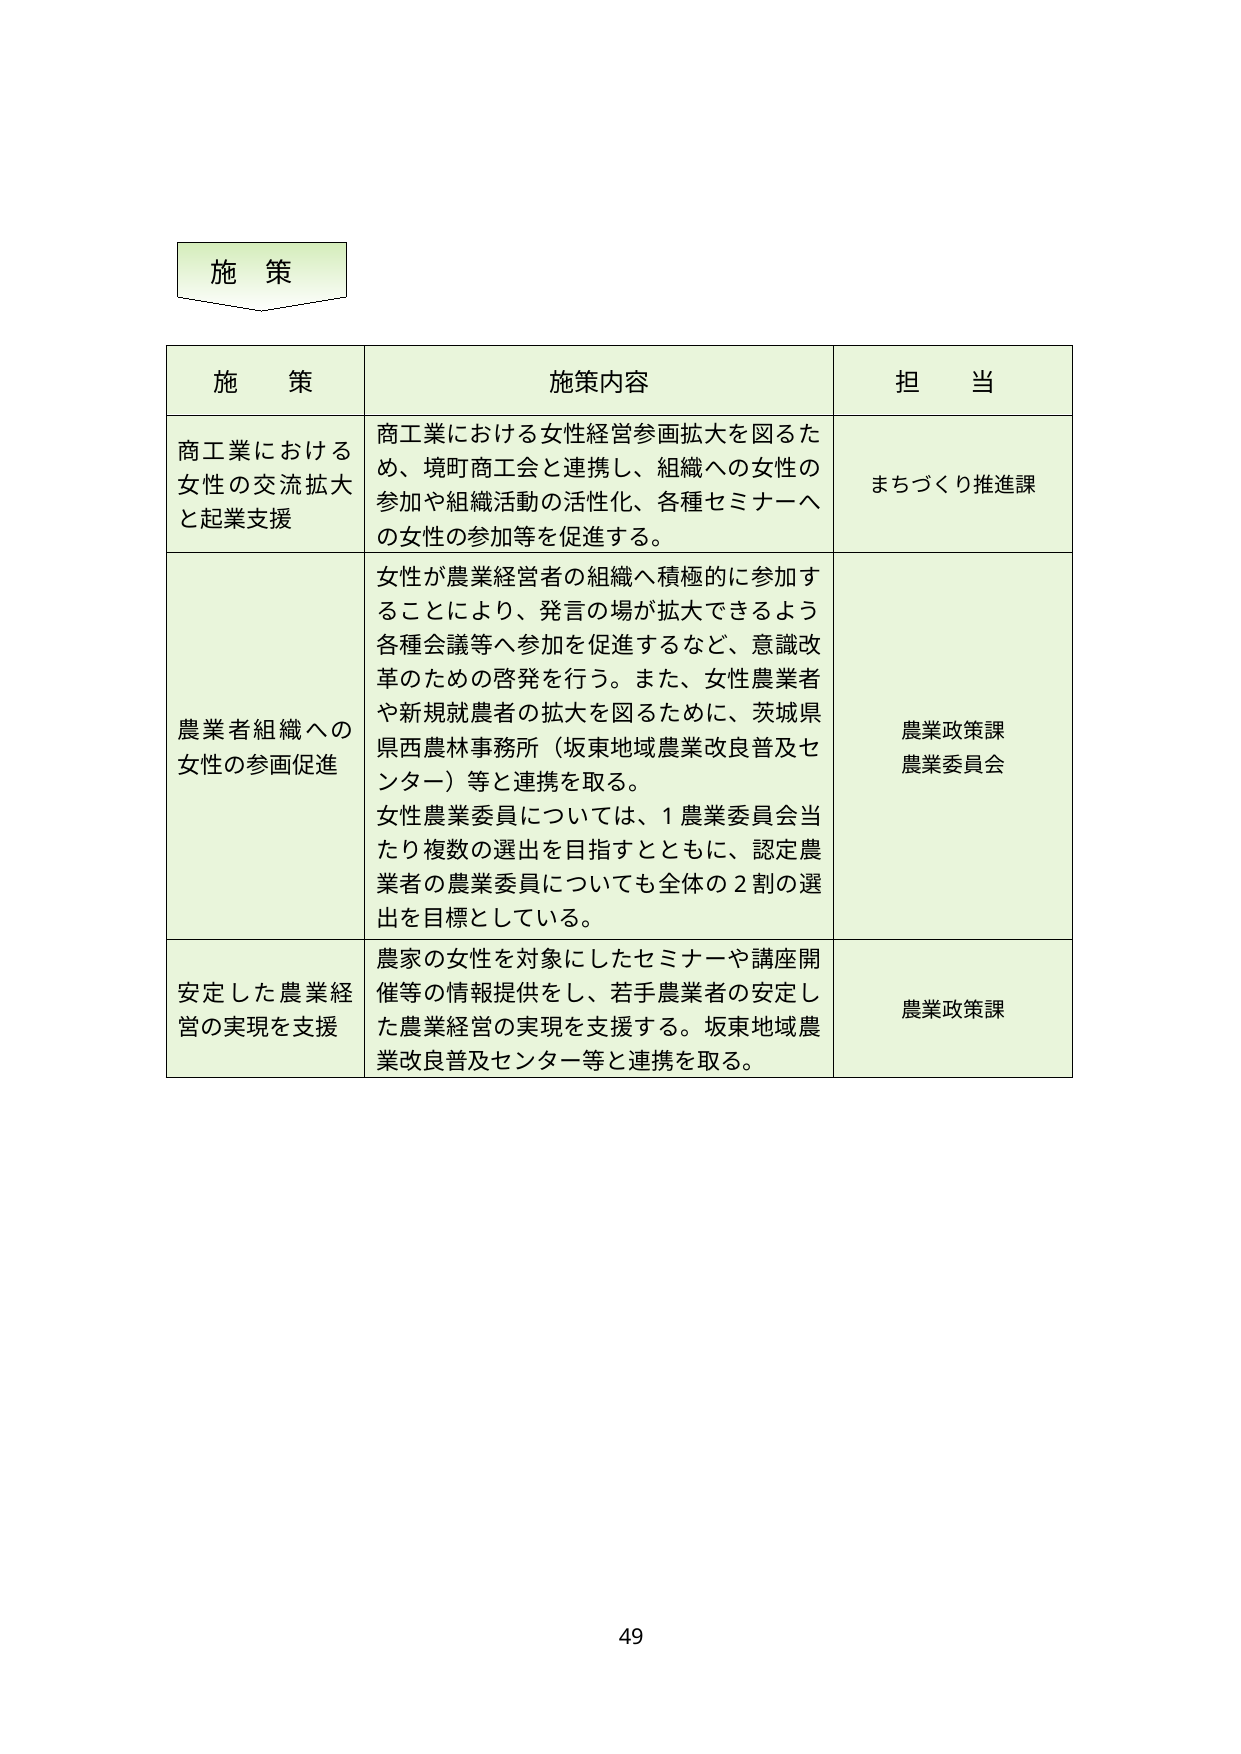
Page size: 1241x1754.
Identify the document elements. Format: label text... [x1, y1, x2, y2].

table_cell 商工業における女性の交流拡大と起業支援 [167, 416, 364, 552]
table_cell 安定した農業経営の実現を支援 [167, 940, 364, 1077]
table_cell まちづくり推進課 [834, 416, 1072, 552]
table_header 担 当 [834, 346, 1072, 414]
table_cell 農業者組織への女性の参画促進 [167, 553, 364, 939]
table_cell 農業政策課 農業委員会 [834, 553, 1072, 939]
table_cell 農家の女性を対象にしたセミナーや講座開催等の情報提供をし、若手農業者の安定した農業経営の実現を支援する。坂東地域農業改良普及センター等と連携を取る。 [365, 940, 833, 1077]
table_cell 女性が農業経営者の組織へ積極的に参加することにより、発言の場が拡大できるよう各種会議等へ参加を促進するなど、意識改革のための啓発を行う。また、女性農業者や新規就農者の拡大を図るために、茨城県県西農林事務所（坂東地域農業改良普及センター）等と連携を取る。 女性農業委員については、1農業委員会当たり複数の選出を目指すとともに、認定農業者の農業委員についても全体の2割の選出を目標としている。 [365, 553, 833, 939]
table_header 施策内容 [365, 346, 833, 414]
table_cell 商工業における女性経営参画拡大を図るため、境町商工会と連携し、組織への女性の参加や組織活動の活性化、各種セミナーへの女性の参加等を促進する。 [365, 416, 833, 552]
table_header 施 策 [167, 346, 364, 414]
table_cell 農業政策課 [834, 940, 1072, 1077]
